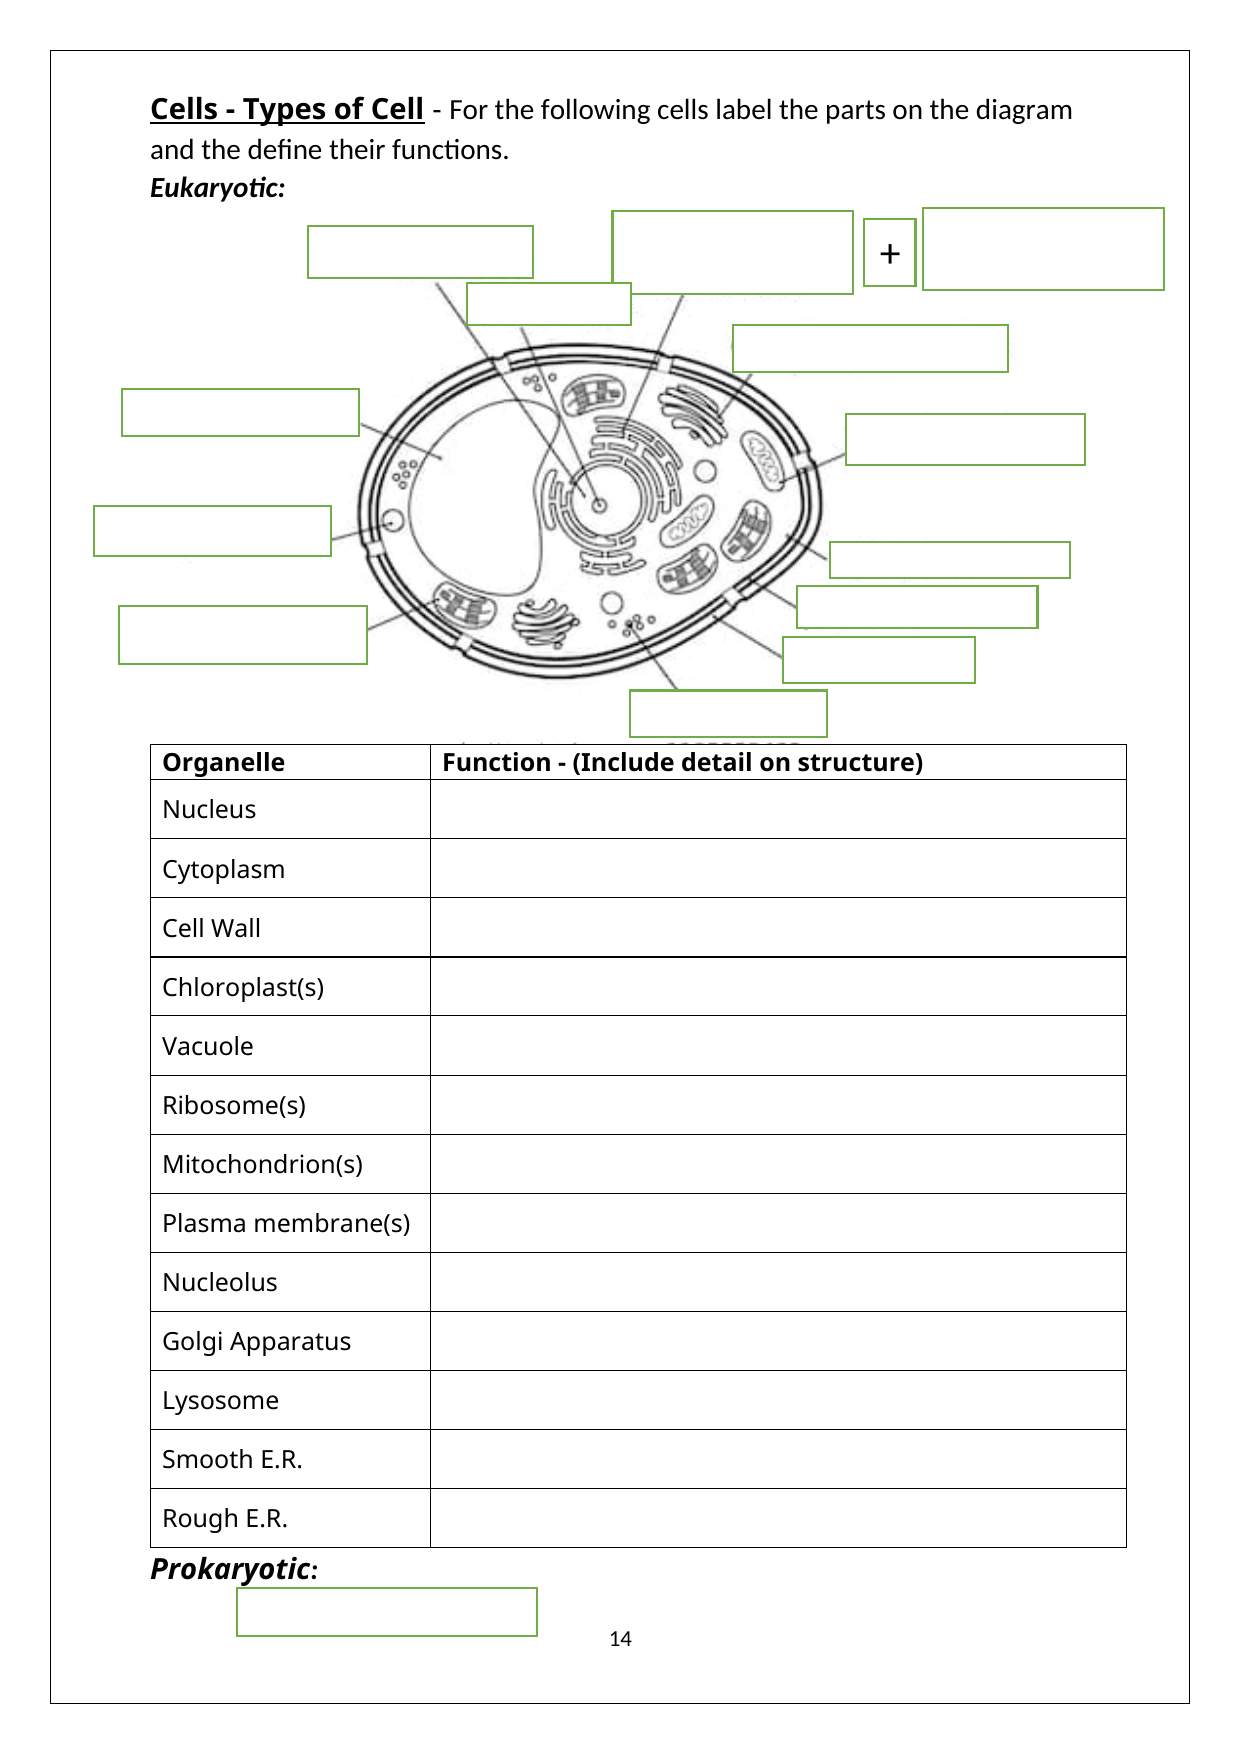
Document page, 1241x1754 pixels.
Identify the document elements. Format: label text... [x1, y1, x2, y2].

table_cell Smooth E.R. [151, 1430, 430, 1488]
table_cell Nucleus [151, 780, 430, 838]
text Eukaryotic: [150, 169, 1090, 205]
text Prokaryotic: [150, 1548, 1090, 1588]
table_cell [431, 1076, 1126, 1133]
table_cell Mitochondrion(s) [151, 1135, 430, 1193]
table_cell Ribosome(s) [151, 1076, 430, 1133]
table_cell [431, 1016, 1126, 1074]
table_cell Chloroplast(s) [151, 958, 430, 1015]
table_cell [431, 1253, 1126, 1311]
text Cells - Types of Cell - For the following cells label the parts on the diagram and the define their functions. [150, 89, 1090, 167]
table_cell [431, 1489, 1126, 1547]
table_cell [431, 1194, 1126, 1252]
table_cell [431, 1135, 1126, 1193]
table_cell Plasma membrane(s) [151, 1194, 430, 1252]
table_cell Cell Wall [151, 898, 430, 956]
table_cell Rough E.R. [151, 1489, 430, 1547]
picture [176, 225, 1080, 744]
table_cell Vacuole [151, 1016, 430, 1074]
table_cell [431, 1430, 1126, 1488]
table_cell [431, 1371, 1126, 1429]
table_cell [431, 839, 1126, 897]
table_cell Lysosome [151, 1371, 430, 1429]
table_cell [431, 780, 1126, 838]
table_cell [431, 1312, 1126, 1370]
table_cell [431, 958, 1126, 1015]
table_header Function - (Include detail on structure) [431, 745, 1126, 779]
table_cell [431, 898, 1126, 956]
table_cell Nucleolus [151, 1253, 430, 1311]
table_cell Golgi Apparatus [151, 1312, 430, 1370]
table_header Organelle [151, 745, 430, 779]
table_cell Cytoplasm [151, 839, 430, 897]
